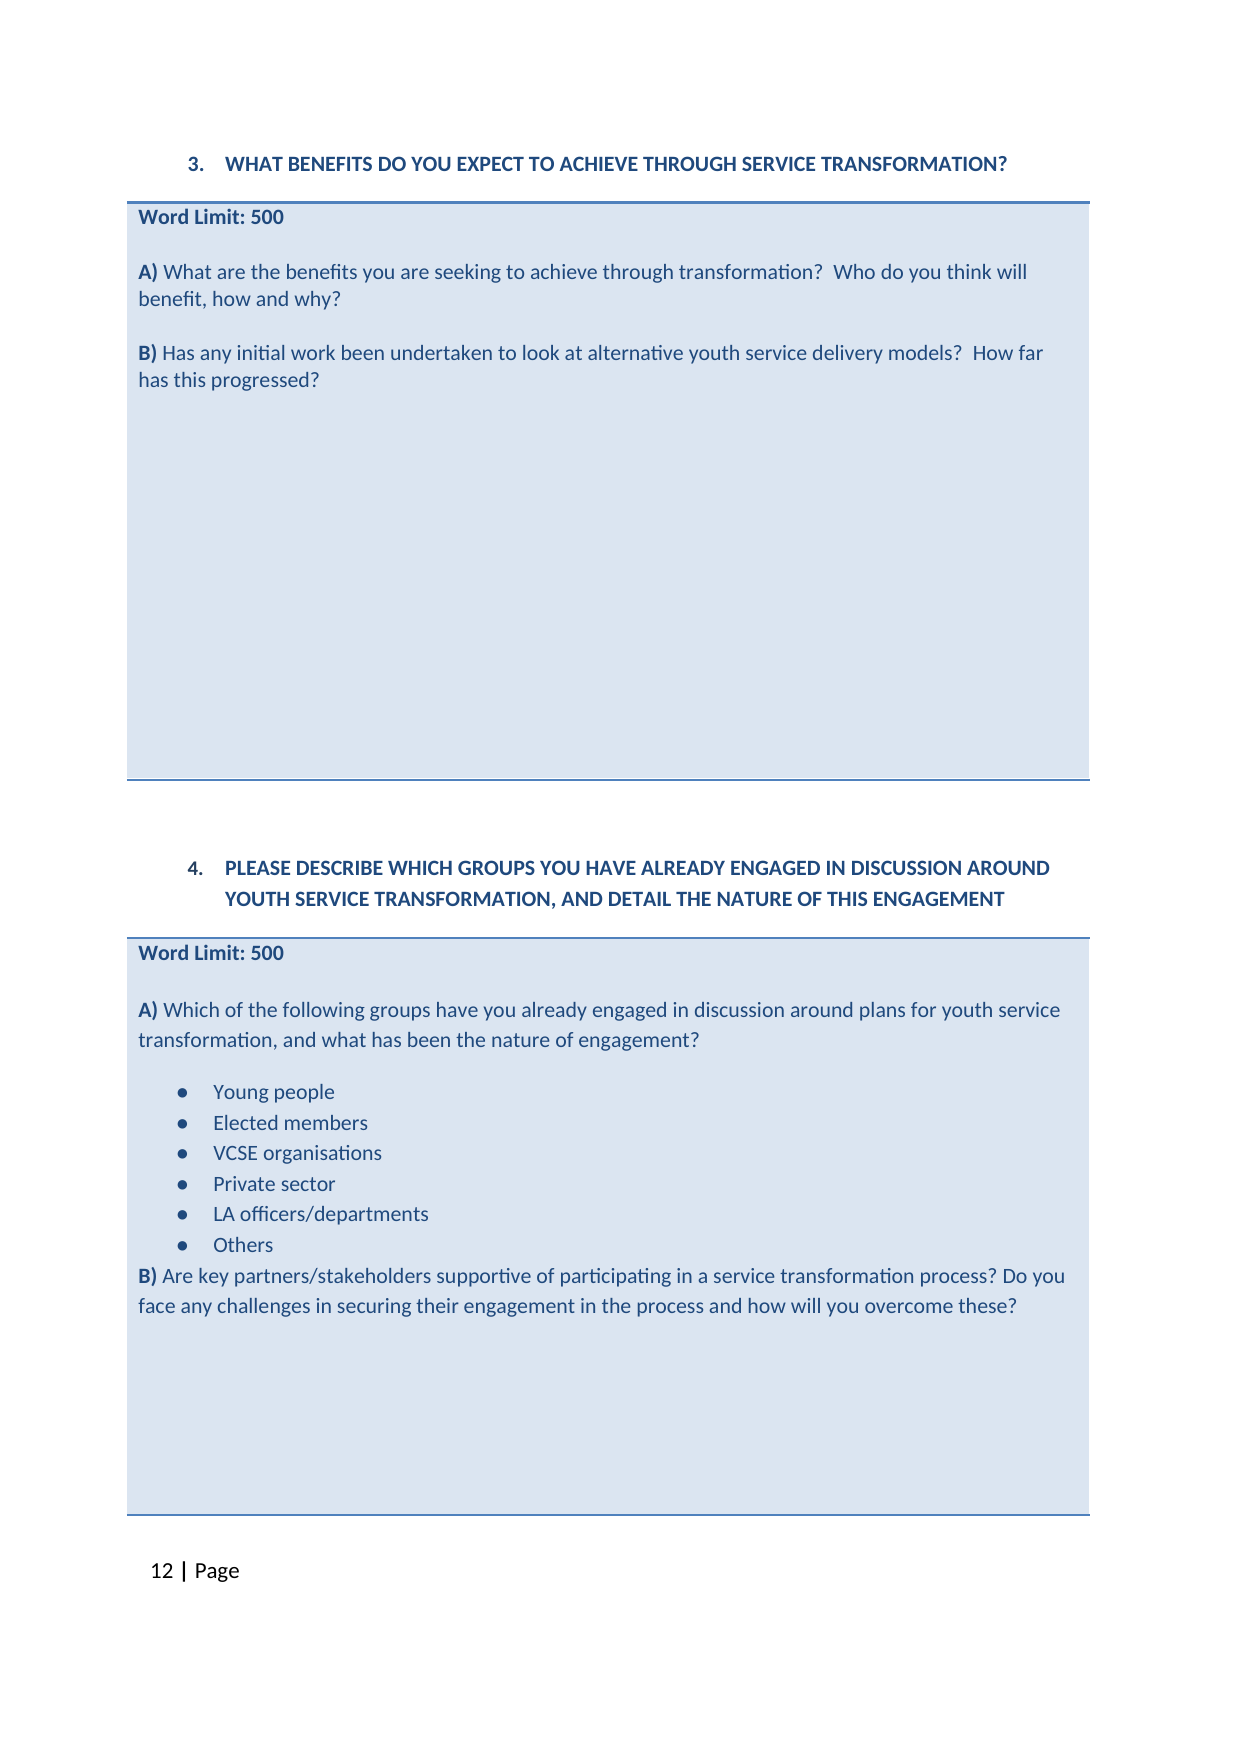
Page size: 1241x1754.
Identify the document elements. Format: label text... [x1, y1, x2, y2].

table_header Word Limit: 500 A) What are the benefits you are seeking to achieve through transformation? Who do you think will benefit, how and why? B) Has any initial work been undertaken to look at alternative youth service delivery models? How far has this progressed? [127, 204, 1089, 778]
list WHAT BENEFITS DO YOU EXPECT TO ACHIEVE THROUGH SERVICE TRANSFORMATION? [187, 150, 1090, 177]
list PLEASE DESCRIBE WHICH GROUPS YOU HAVE ALREADY ENGAGED IN DISCUSSION AROUND YOUTH SERVICE TRANSFORMATION, AND DETAIL THE NATURE OF THIS ENGAGEMENT [187, 854, 1090, 912]
table_header Word Limit: 500 A) Which of the following groups have you already engaged in discussion around plans for youth service transformation, and what has been the nature of engagement? Young people Elected members VCSE organisations Private sector LA officers/departments Others B) Are key partners/stakeholders supportive of participating in a service transformation process? Do you face any challenges in securing their engagement in the process and how will you overcome these? [127, 939, 1089, 1514]
